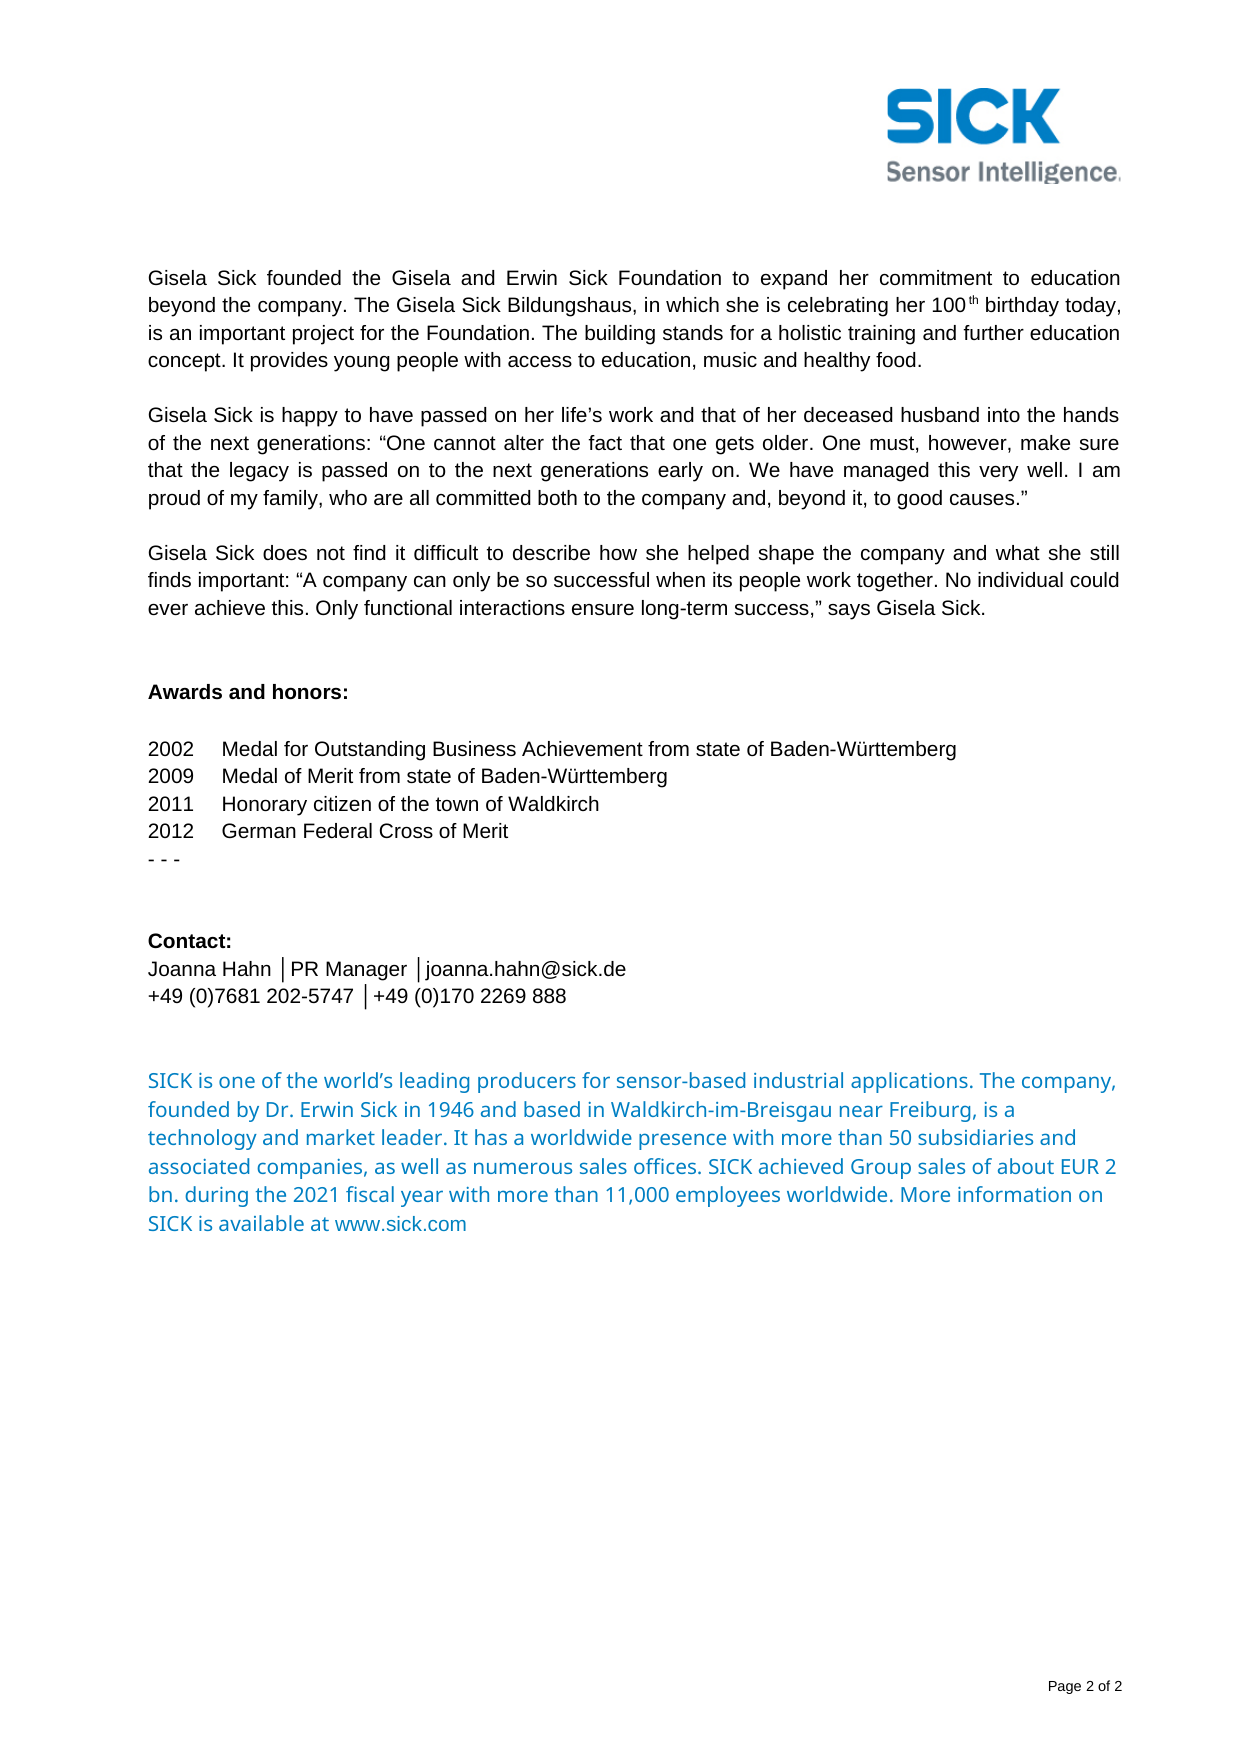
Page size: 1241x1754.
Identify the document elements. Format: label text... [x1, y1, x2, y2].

text Gisela Sick is happy to have passed on her life’s work and that of her deceased husband into the hands of the next generations: “One cannot alter the fact that one gets older. One must, however, make sure that the legacy is passed on to the next generations early on. We have managed this very well. I am proud of my family, who are all committed both to the company and, beyond it, to good causes.” [148, 403, 1122, 510]
text Contact: [148, 902, 1122, 953]
text 2011 Honorary citizen of the town of Waldkirch [148, 792, 1122, 816]
text +49 (0)7681 202-5747 │+49 (0)170 2269 888 [148, 984, 1122, 1063]
text Joanna Hahn │PR Manager │joanna.hahn@sick.de [419, 957, 1122, 981]
text SICK is one of the world’s leading producers for sensor-based industrial applications. The company, founded by Dr. Erwin Sick in 1946 and based in Waldkirch-im-Breisgau near Freiburg, is a technology and market leader. It has a worldwide presence with more than 50 subsidiaries and associated companies, as well as numerous sales offices. SICK achieved Group sales of about EUR 2 bn. during the 2021 fiscal year with more than 11,000 employees worldwide. More information on SICK is available at www.sick.com [148, 1067, 1122, 1237]
text Joanna Hahn │PR Manager │joanna.hahn@sick.de [283, 957, 418, 981]
text 2009 Medal of Merit from state of Baden-Württemberg [148, 764, 1122, 788]
text Gisela Sick does not find it difficult to describe how she helped shape the company and what she still finds important: “A company can only be so successful when its people work together. No individual could ever achieve this. Only functional interactions ensure long-term success,” says Gisela Sick. [148, 541, 1122, 620]
text - - - [148, 847, 1122, 871]
text Awards and honors: [148, 680, 1122, 704]
text Joanna Hahn │PR Manager │joanna.hahn@sick.de [148, 957, 282, 981]
text 2012 German Federal Cross of Merit [148, 819, 1122, 843]
picture [886, 88, 1120, 183]
text 2002 Medal for Outstanding Business Achievement from state of Baden-Württemberg [148, 737, 1122, 761]
